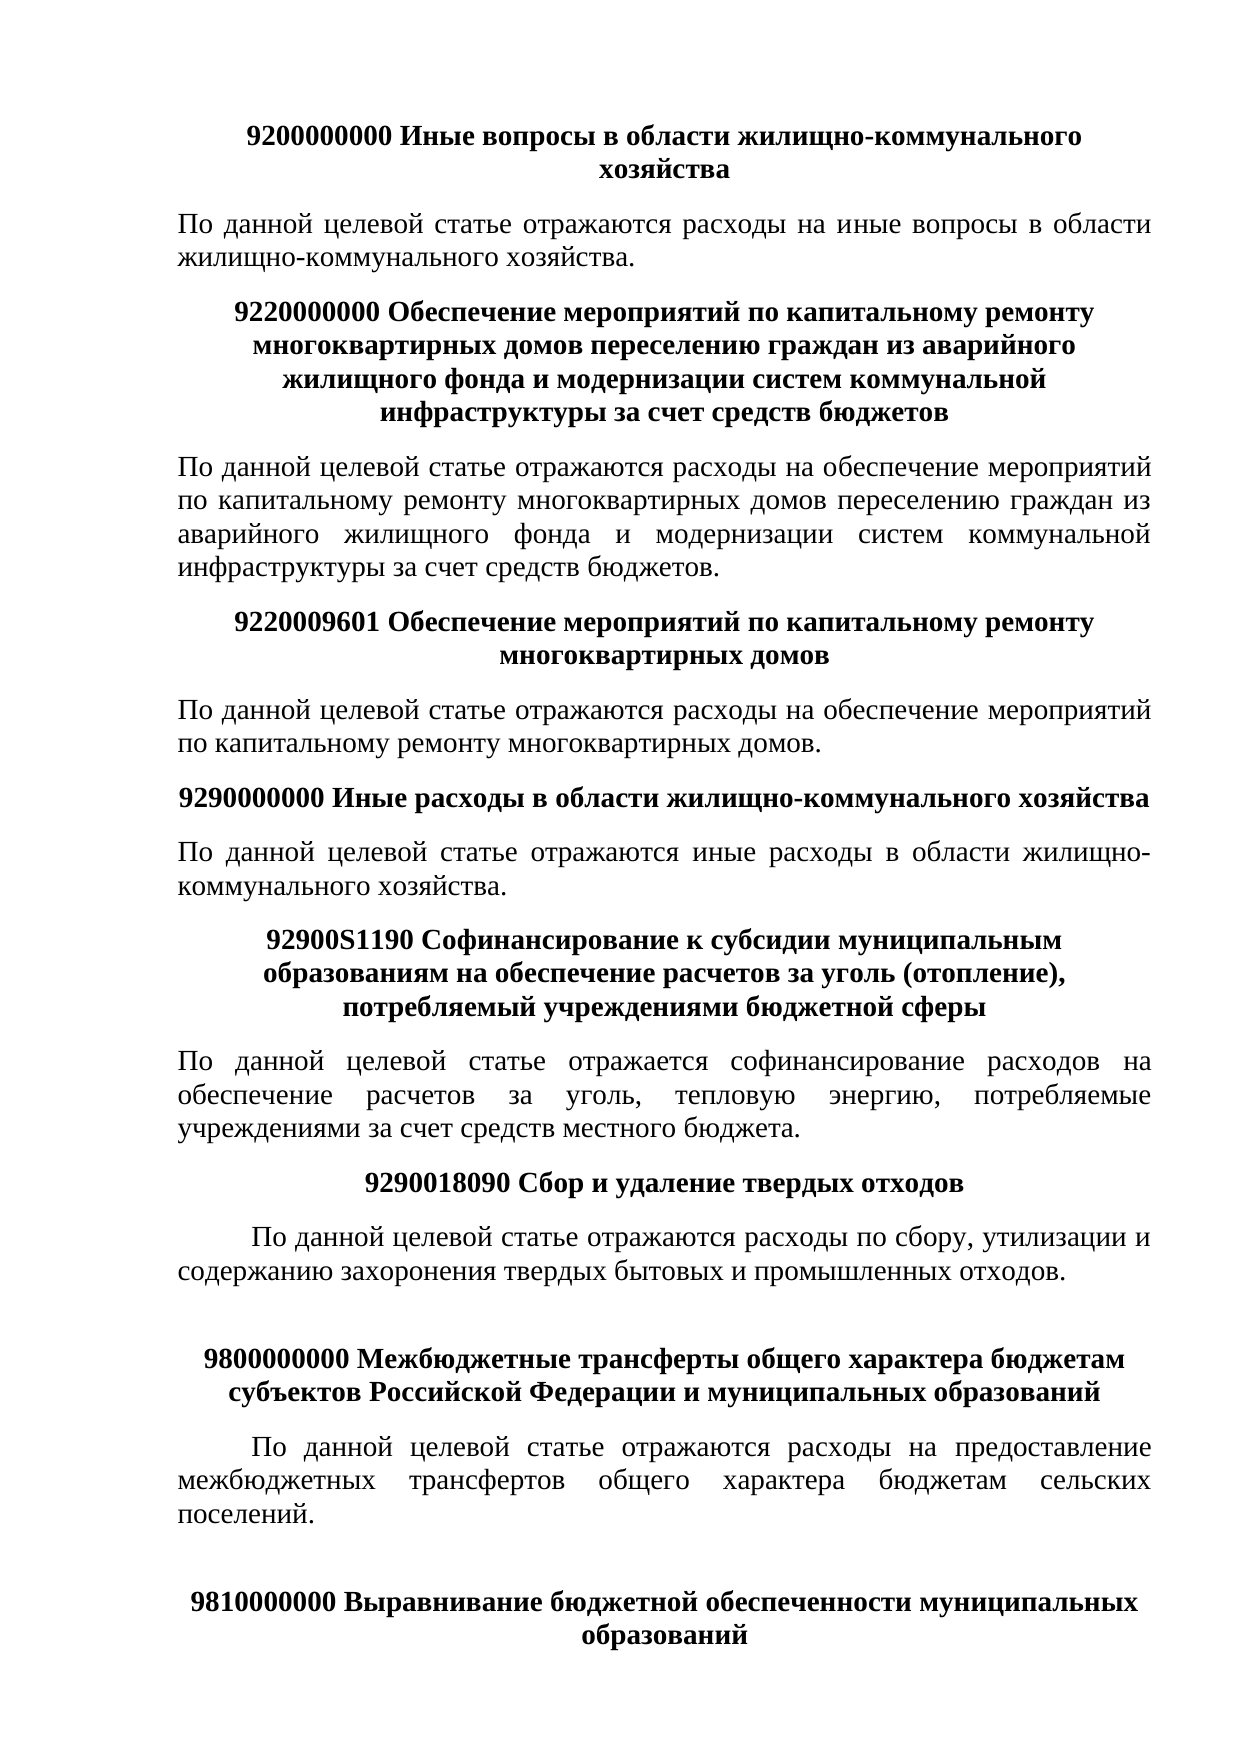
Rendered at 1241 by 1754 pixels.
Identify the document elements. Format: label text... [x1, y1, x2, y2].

text 9800000000 Межбюджетные трансферты общего характера бюджетам субъектов Российской Федерации и муниципальных образований [177, 1341, 1152, 1408]
text По данной целевой статье отражаются расходы на иные вопросы в области жилищно-коммунального хозяйства. [177, 206, 1152, 273]
text 9810000000 Выравнивание бюджетной обеспеченности муниципальных образований [177, 1584, 1152, 1651]
text По данной целевой статье отражаются расходы на обеспечение мероприятий по капитальному ремонту многоквартирных домов переселению граждан из аварийного жилищного фонда и модернизации систем коммунальной инфраструктуры за счет средств бюджетов. [177, 449, 1152, 583]
text 9220000000 Обеспечение мероприятий по капитальному ремонту многоквартирных домов переселению граждан из аварийного жилищного фонда и модернизации систем коммунальной инфраструктуры за счет средств бюджетов [177, 294, 1152, 428]
text По данной целевой статье отражаются расходы по сбору, утилизации и содержанию захоронения твердых бытовых и промышленных отходов. [177, 1219, 1152, 1286]
text 9200000000 Иные вопросы в области жилищно-коммунального хозяйства [177, 118, 1152, 185]
text 92900S1190 Софинансирование к субсидии муниципальным образованиям на обеспечение расчетов за уголь (отопление), потребляемый учреждениями бюджетной сферы [177, 922, 1152, 1023]
text По данной целевой статье отражаются расходы на обеспечение мероприятий по капитальному ремонту многоквартирных домов. [177, 692, 1152, 759]
text По данной целевой статье отражаются иные расходы в области жилищно-коммунального хозяйства. [177, 834, 1152, 901]
text 9290000000 Иные расходы в области жилищно-коммунального хозяйства [177, 780, 1152, 813]
text По данной целевой статье отражается софинансирование расходов на обеспечение расчетов за уголь, тепловую энергию, потребляемые учреждениями за счет средств местного бюджета. [177, 1043, 1152, 1144]
text По данной целевой статье отражаются расходы на предоставление межбюджетных трансфертов общего характера бюджетам сельских поселений. [177, 1429, 1152, 1529]
text 9290018090 Сбор и удаление твердых отходов [177, 1165, 1152, 1198]
text 9220009601 Обеспечение мероприятий по капитальному ремонту многоквартирных домов [177, 604, 1152, 671]
